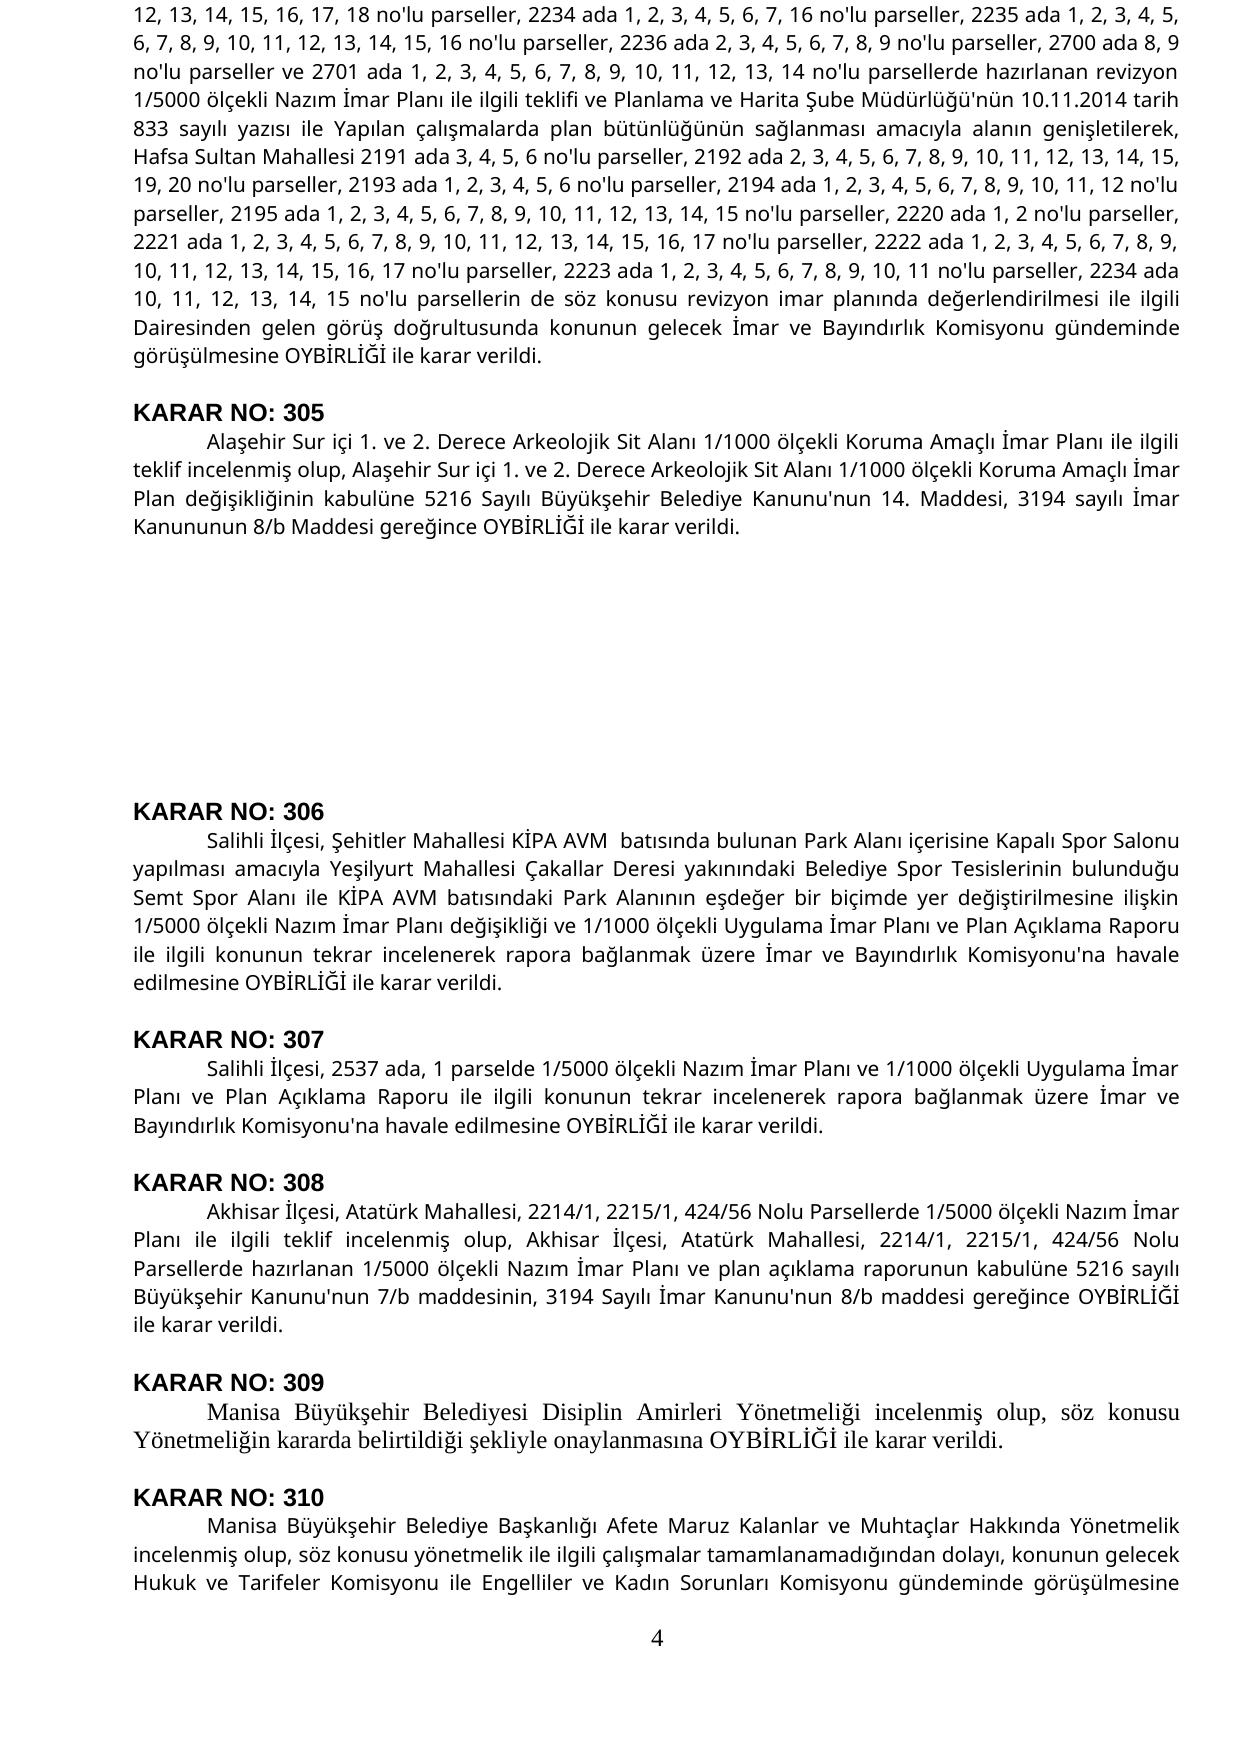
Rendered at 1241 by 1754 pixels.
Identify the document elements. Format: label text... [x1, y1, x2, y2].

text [133, 0, 1181, 370]
text KARAR NO: 307 [133, 1025, 1181, 1054]
text KARAR NO: 308 [133, 1168, 1181, 1197]
text Manisa Büyükşehir Belediyesi Disiplin Amirleri Yönetmeliği incelenmiş olup, söz konusu Yönetmeliğin kararda belirtildiği şekliyle onaylanmasına OYBİRLİĞİ ile karar verildi. [133, 1397, 1181, 1454]
text Salihli İlçesi, Şehitler Mahallesi KİPA AVM batısında bulunan Park Alanı içerisine Kapalı Spor Salonu yapılması amacıyla Yeşilyurt Mahallesi Çakallar Deresi yakınındaki Belediye Spor Tesislerinin bulunduğu Semt Spor Alanı ile KİPA AVM batısındaki Park Alanının eşdeğer bir biçimde yer değiştirilmesine ilişkin 1/5000 ölçekli Nazım İmar Planı değişikliği ve 1/1000 ölçekli Uygulama İmar Planı ve Plan Açıklama Raporu ile ilgili konunun tekrar incelenerek rapora bağlanmak üzere İmar ve Bayındırlık Komisyonu'na havale edilmesine OYBİRLİĞİ ile karar verildi. [133, 826, 1181, 997]
text Alaşehir Sur içi 1. ve 2. Derece Arkeolojik Sit Alanı 1/1000 ölçekli Koruma Amaçlı İmar Planı ile ilgili teklif incelenmiş olup, Alaşehir Sur içi 1. ve 2. Derece Arkeolojik Sit Alanı 1/1000 ölçekli Koruma Amaçlı İmar Plan değişikliğinin kabulüne 5216 Sayılı Büyükşehir Belediye Kanunu'nun 14. Maddesi, 3194 sayılı İmar Kanununun 8/b Maddesi gereğince OYBİRLİĞİ ile karar verildi. [133, 427, 1181, 541]
text KARAR NO: 310 [133, 1483, 1181, 1512]
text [133, 1512, 1181, 1597]
text KARAR NO: 309 [133, 1368, 1181, 1397]
text Salihli İlçesi, 2537 ada, 1 parselde 1/5000 ölçekli Nazım İmar Planı ve 1/1000 ölçekli Uygulama İmar Planı ve Plan Açıklama Raporu ile ilgili konunun tekrar incelenerek rapora bağlanmak üzere İmar ve Bayındırlık Komisyonu'na havale edilmesine OYBİRLİĞİ ile karar verildi. [133, 1054, 1181, 1139]
text Akhisar İlçesi, Atatürk Mahallesi, 2214/1, 2215/1, 424/56 Nolu Parsellerde 1/5000 ölçekli Nazım İmar Planı ile ilgili teklif incelenmiş olup, Akhisar İlçesi, Atatürk Mahallesi, 2214/1, 2215/1, 424/56 Nolu Parsellerde hazırlanan 1/5000 ölçekli Nazım İmar Planı ve plan açıklama raporunun kabulüne 5216 sayılı Büyükşehir Kanunu'nun 7/b maddesinin, 3194 Sayılı İmar Kanunu'nun 8/b maddesi gereğince OYBİRLİĞİ ile karar verildi. [133, 1197, 1181, 1339]
text KARAR NO: 306 [133, 797, 1181, 826]
text KARAR NO: 305 [133, 398, 1181, 427]
